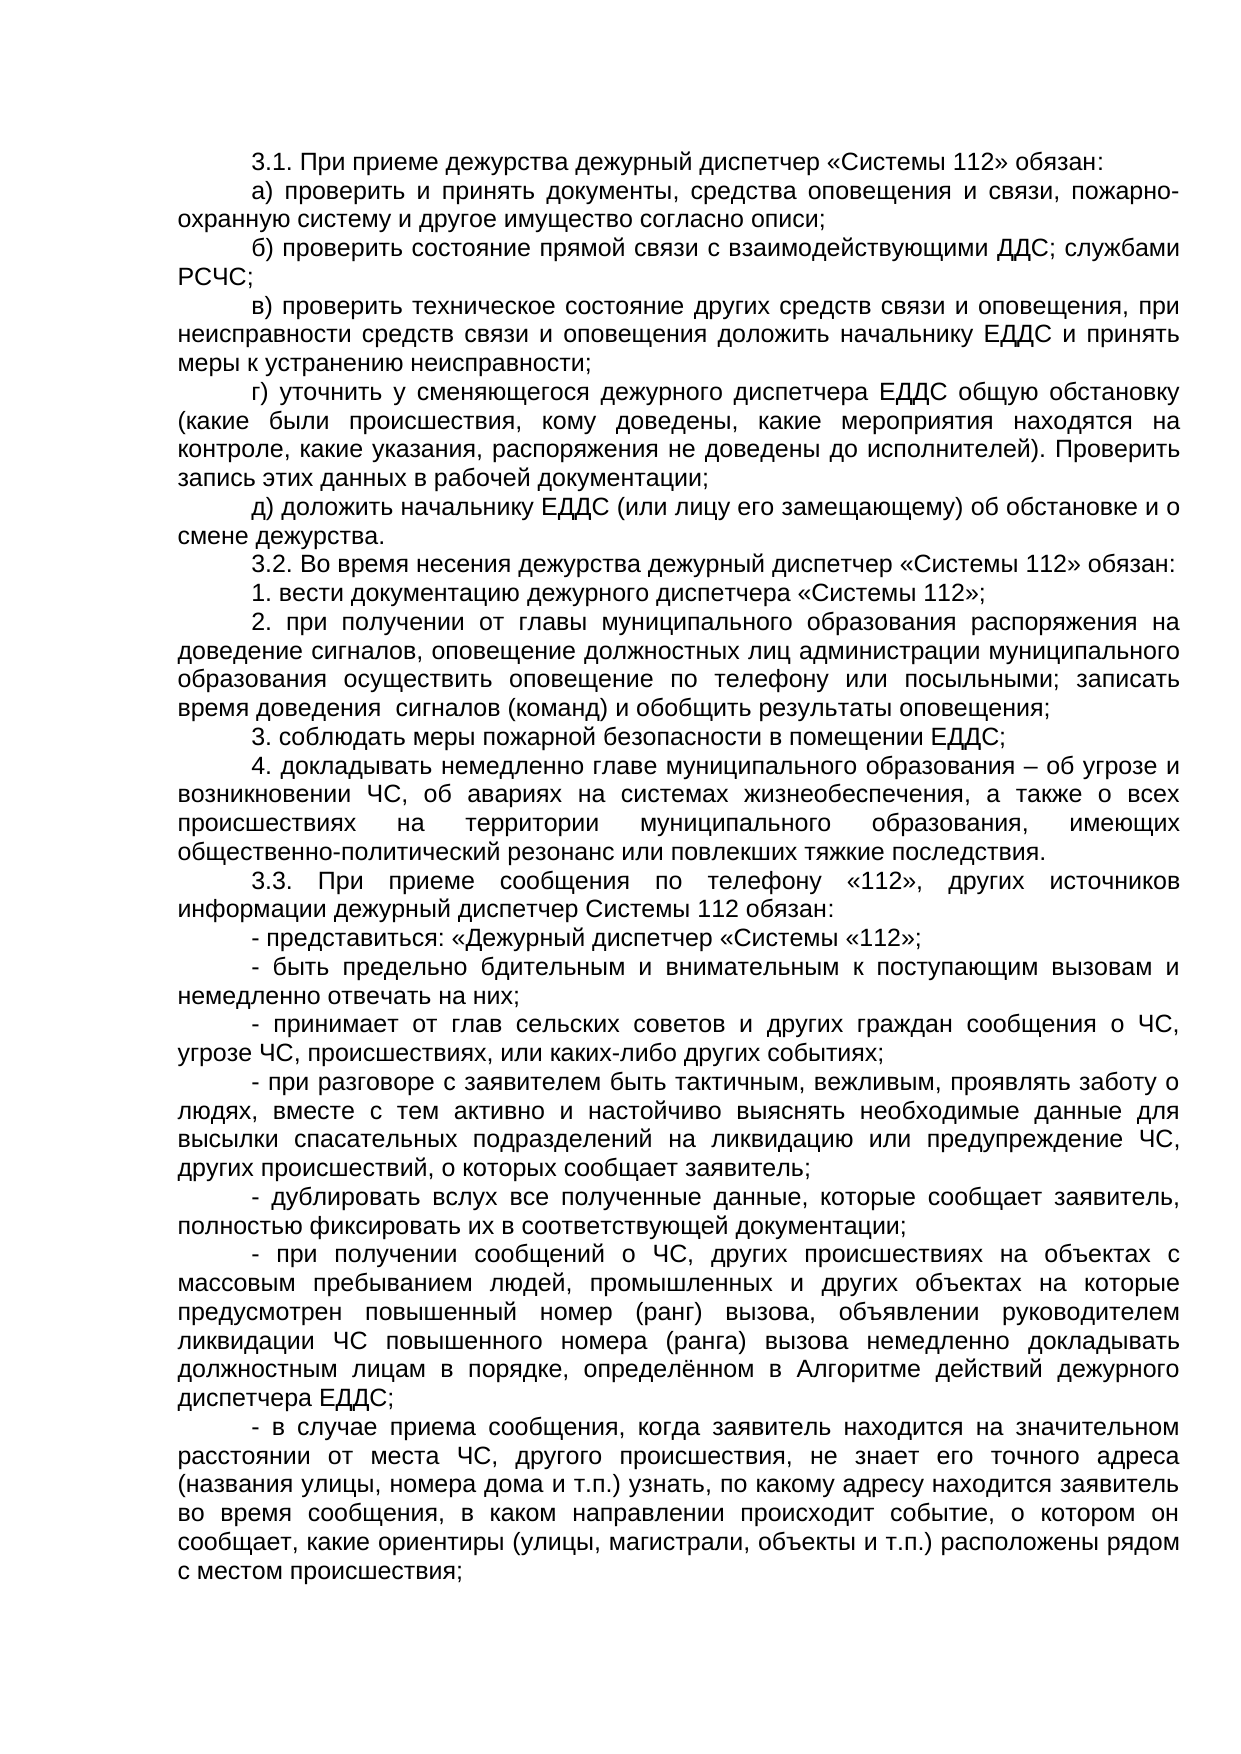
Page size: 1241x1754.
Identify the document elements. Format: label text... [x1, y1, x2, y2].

text 4. докладывать немедленно главе муниципального образования – об угрозе и возникновении ЧС, об авариях на системах жизнеобеспечения, а также о всех происшествиях на территории муниципального образования, имеющих общественно-политический резонанс или повлекших тяжкие последствия. [177, 751, 1181, 866]
text 3.2. Во время несения дежурства дежурный диспетчер «Системы 112» обязан: [177, 549, 1181, 578]
text - при разговоре с заявителем быть тактичным, вежливым, проявлять заботу о людях, вместе с тем активно и настойчиво выяснять необходимые данные для высылки спасательных подразделений на ликвидацию или предупреждение ЧС, других происшествий, о которых сообщает заявитель; [177, 1067, 1181, 1182]
text - представиться: «Дежурный диспетчер «Системы «112»; [177, 923, 1181, 952]
text 3.3. При приеме сообщения по телефону «112», других источников информации дежурный диспетчер Системы 112 обязан: [177, 866, 1181, 923]
text б) проверить состояние прямой связи с взаимодействующими ДДС; службами РСЧС; [177, 233, 1181, 291]
text г) уточнить у сменяющегося дежурного диспетчера ЕДДС общую обстановку (какие были происшествия, кому доведены, какие мероприятия находятся на контроле, какие указания, распоряжения не доведены до исполнителей). Проверить запись этих данных в рабочей документации; [177, 377, 1181, 492]
text 3. соблюдать меры пожарной безопасности в помещении ЕДДС; [177, 722, 1181, 751]
text 1. вести документацию дежурного диспетчера «Системы 112»; [177, 578, 1181, 607]
text в) проверить техническое состояние других средств связи и оповещения, при неисправности средств связи и оповещения доложить начальнику ЕДДС и принять меры к устранению неисправности; [177, 291, 1181, 377]
text - принимает от глав сельских советов и других граждан сообщения о ЧС, угрозе ЧС, происшествиях, или каких-либо других событиях; [177, 1009, 1181, 1067]
text - в случае приема сообщения, когда заявитель находится на значительном расстоянии от места ЧС, другого происшествия, не знает его точного адреса (названия улицы, номера дома и т.п.) узнать, по какому адресу находится заявитель во время сообщения, в каком направлении происходит событие, о котором он сообщает, какие ориентиры (улицы, магистрали, объекты и т.п.) расположены рядом с местом происшествия; [177, 1412, 1181, 1584]
text 2. при получении от главы муниципального образования распоряжения на доведение сигналов, оповещение должностных лиц администрации муниципального образования осуществить оповещение по телефону или посыльными; записать время доведения сигналов (команд) и обобщить результаты оповещения; [177, 607, 1181, 722]
text д) доложить начальнику ЕДДС (или лицу его замещающему) об обстановке и о смене дежурства. [177, 492, 1181, 549]
text - при получении сообщений о ЧС, других происшествиях на объектах с массовым пребыванием людей, промышленных и других объектах на которые предусмотрен повышенный номер (ранг) вызова, объявлении руководителем ликвидации ЧС повышенного номера (ранга) вызова немедленно докладывать должностным лицам в порядке, определённом в Алгоритме действий дежурного диспетчера ЕДДС; [177, 1239, 1181, 1412]
text 3.1. При приеме дежурства дежурный диспетчер «Системы 112» обязан: [177, 147, 1181, 176]
text - быть предельно бдительным и внимательным к поступающим вызовам и немедленно отвечать на них; [177, 952, 1181, 1009]
text - дублировать вслух все полученные данные, которые сообщает заявитель, полностью фиксировать их в соответствующей документации; [177, 1182, 1181, 1239]
text а) проверить и принять документы, средства оповещения и связи, пожарно-охранную систему и другое имущество согласно описи; [177, 176, 1181, 233]
